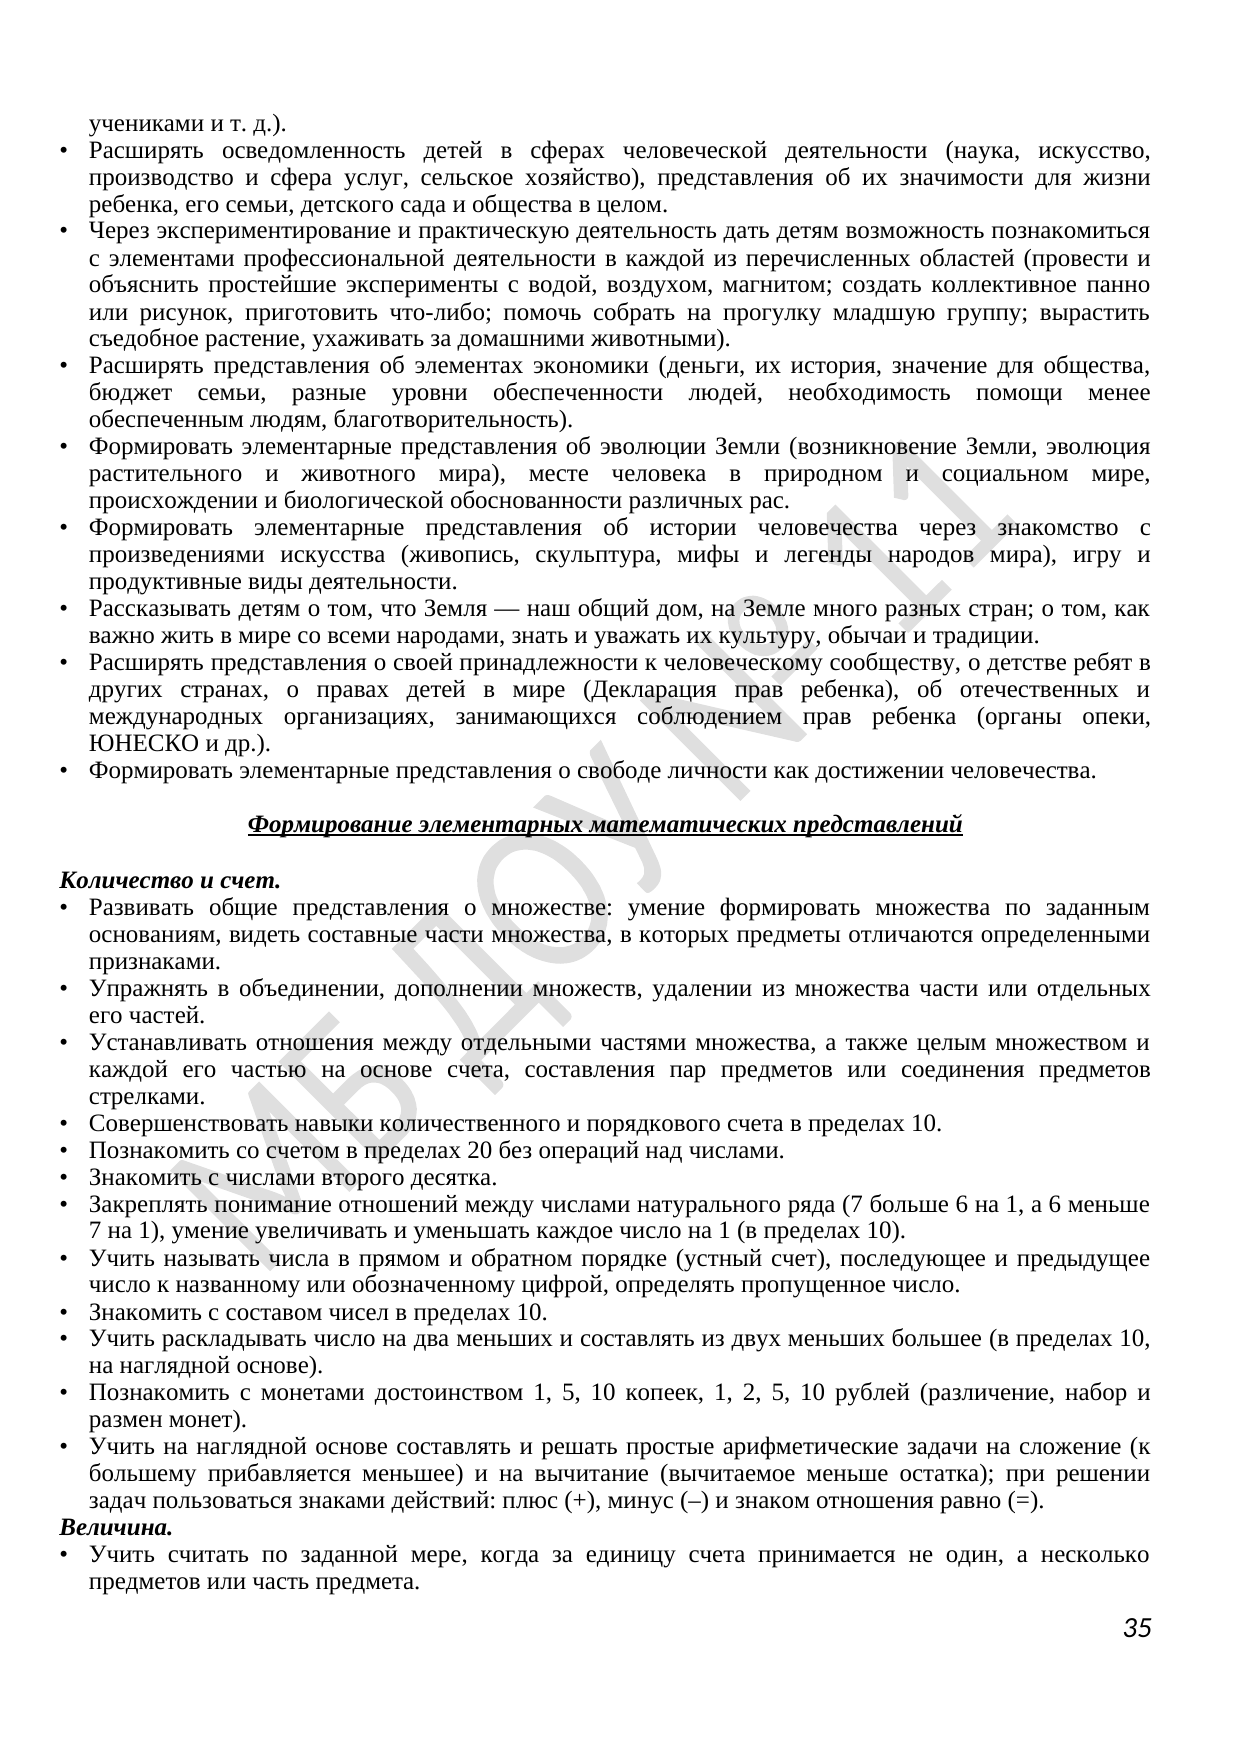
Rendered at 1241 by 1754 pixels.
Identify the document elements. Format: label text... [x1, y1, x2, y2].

list Расширять представления о своей принадлежности к человеческому сообществу, о детстве ребят в других странах, о правах детей в мире (Декларация прав ребенка), об отечественных и международных организациях, занимающихся соблюдением прав ребенка (органы опеки, ЮНЕСКО и др.). [59, 757, 1152, 865]
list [59, 1541, 1152, 1595]
list Углублять представления детей о дальнейшем обучении, формировать элементарные знания о специфике школы, колледжа, вуза (по возможности посетить школу, познакомиться с учителями и учениками и т. д.). [59, 163, 1152, 244]
list Формировать элементарные представления об эволюции Земли (возникновение Земли, эволюция растительного и животного мира), месте человека в природном и социальном мире, происхождении и биологической обоснованности различных рас. [59, 541, 1152, 622]
list Обогащать представления о видах транспорта (наземный, подземный, воздушный, водный). [59, 109, 1152, 136]
text Количество и счет. [59, 974, 1152, 1002]
list Формировать элементарные представления об истории человечества через знакомство с произведениями искусства (живопись, скульптура, мифы и легенды народов мира), игру и продуктивные виды деятельности. [59, 622, 1152, 703]
list Знакомить с составом чисел в пределах 10. [59, 1406, 1152, 1433]
list Совершенствовать навыки количественного и порядкового счета в пределах 10. [59, 1217, 1152, 1244]
list Познакомить со счетом в пределах 20 без операций над числами. [59, 1244, 1152, 1271]
text Формирование элементарных математических представлений [59, 919, 1152, 946]
list Расширять осведомленность детей в сферах человеческой деятельности (наука, искусство, производство и сфера услуг, сельское хозяйство), представления об их значимости для жизни ребенка, его семьи, детского сада и общества в целом. [59, 244, 1152, 325]
list Через экспериментирование и практическую деятельность дать детям возможность познакомиться с элементами профессиональной деятельности в каждой из перечисленных областей (провести и объяснить простейшие эксперименты с водой, воздухом, магнитом; создать коллективное панно или рисунок, приготовить что-либо; помочь собрать на прогулку младшую группу; вырастить съедобное растение, ухаживать за домашними животными). [59, 325, 1152, 460]
list Знакомить с числами второго десятка. [59, 1271, 1152, 1298]
list Формировать элементарные представления о свободе личности как достижении человечества. [59, 865, 1152, 892]
list Упражнять в объединении, дополнении множеств, удалении из множества части или отдельных его частей. [59, 1082, 1152, 1136]
list Рассказывать детям о том, что Земля — наш общий дом, на Земле много разных стран; о том, как важно жить в мире со всеми народами, знать и уважать их культуру, обычаи и традиции. [59, 703, 1152, 757]
list Познакомить с монетами достоинством 1, 5, 10 копеек, 1, 2, 5, 10 рублей (различение, набор и размен монет). [59, 1487, 1152, 1541]
list Развивать общие представления о множестве: умение формировать множества по заданным основаниям, видеть составные части множества, в которых предметы отличаются определенными признаками. [59, 1002, 1152, 1082]
list Устанавливать отношения между отдельными частями множества, а также целым множеством и каждой его частью на основе счета, составления пар предметов или соединения предметов стрелками. [59, 1136, 1152, 1217]
list Учить раскладывать число на два меньших и составлять из двух меньших большее (в пределах 10, на наглядной основе). [59, 1433, 1152, 1487]
list Учить называть числа в прямом и обратном порядке (устный счет), последующее и предыдущее число к названному или обозначенному цифрой, определять пропущенное число. [59, 1352, 1152, 1406]
list Закреплять понимание отношений между числами натурального ряда (7 больше 6 на 1, а 6 меньше 7 на 1), умение увеличивать и уменьшать каждое число на 1 (в пределах 10). [59, 1298, 1152, 1352]
list Расширять представления об элементах экономики (деньги, их история, значение для общества, бюджет семьи, разные уровни обеспеченности людей, необходимость помощи менее обеспеченным людям, благотворительность). [59, 460, 1152, 541]
list Продолжать знакомить с библиотеками, музеями. [59, 136, 1152, 163]
